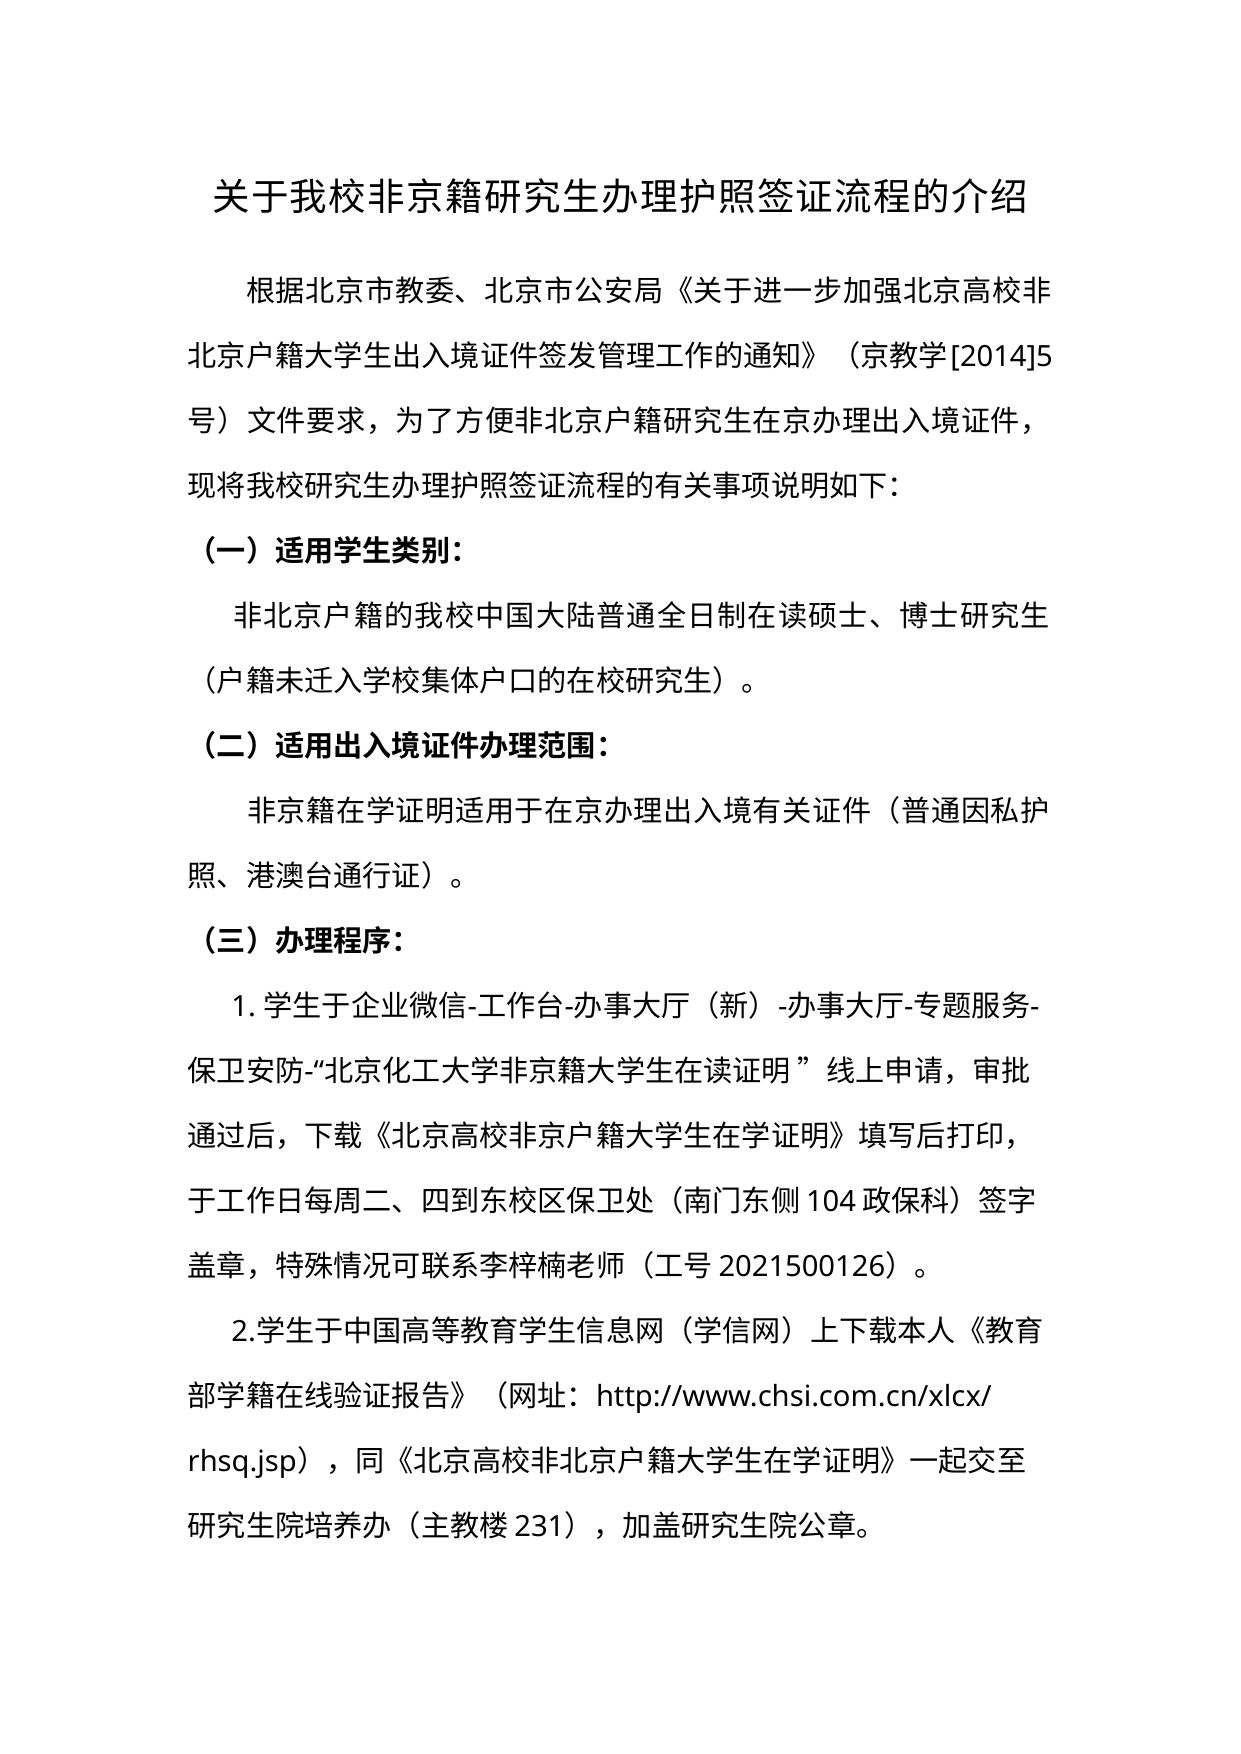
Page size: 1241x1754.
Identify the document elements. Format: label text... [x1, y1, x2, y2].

text 非北京户籍的我校中国大陆普通全日制在读硕士、博士研究生（户籍未迁入学校集体户口的在校研究生）。 [187, 581, 1053, 711]
text 关于我校非京籍研究生办理护照签证流程的介绍 [187, 162, 1053, 227]
text 2.学生于中国高等教育学生信息网（学信网）上下载本人《教育部学籍在线验证报告》（网址：http://www.chsi.com.cn/xlcx/rhsq.jsp），同《北京高校非北京户籍大学生在学证明》一起交至研究生院培养办（主教楼231），加盖研究生院公章。 [187, 1296, 1053, 1556]
text 1. 学生于企业微信-工作台-办事大厅（新）-办事大厅-专题服务-保卫安防-“北京化工大学非京籍大学生在读证明 ”线上申请，审批通过后，下载《北京高校非京户籍大学生在学证明》填写后打印，于工作日每周二、四到东校区保卫处（南门东侧104政保科）签字盖章，特殊情况可联系李梓楠老师（工号2021500126）。 [187, 971, 1053, 1296]
text 非京籍在学证明适用于在京办理出入境有关证件（普通因私护照、港澳台通行证）。 [187, 776, 1053, 906]
text 根据北京市教委、北京市公安局《关于进一步加强北京高校非北京户籍大学生出入境证件签发管理工作的通知》（京教学[2014]5号）文件要求，为了方便非北京户籍研究生在京办理出入境证件，现将我校研究生办理护照签证流程的有关事项说明如下： [187, 256, 1053, 516]
text （一）适用学生类别： [187, 516, 1053, 581]
text （三）办理程序： [187, 906, 1053, 971]
text （二）适用出入境证件办理范围： [187, 711, 1053, 776]
